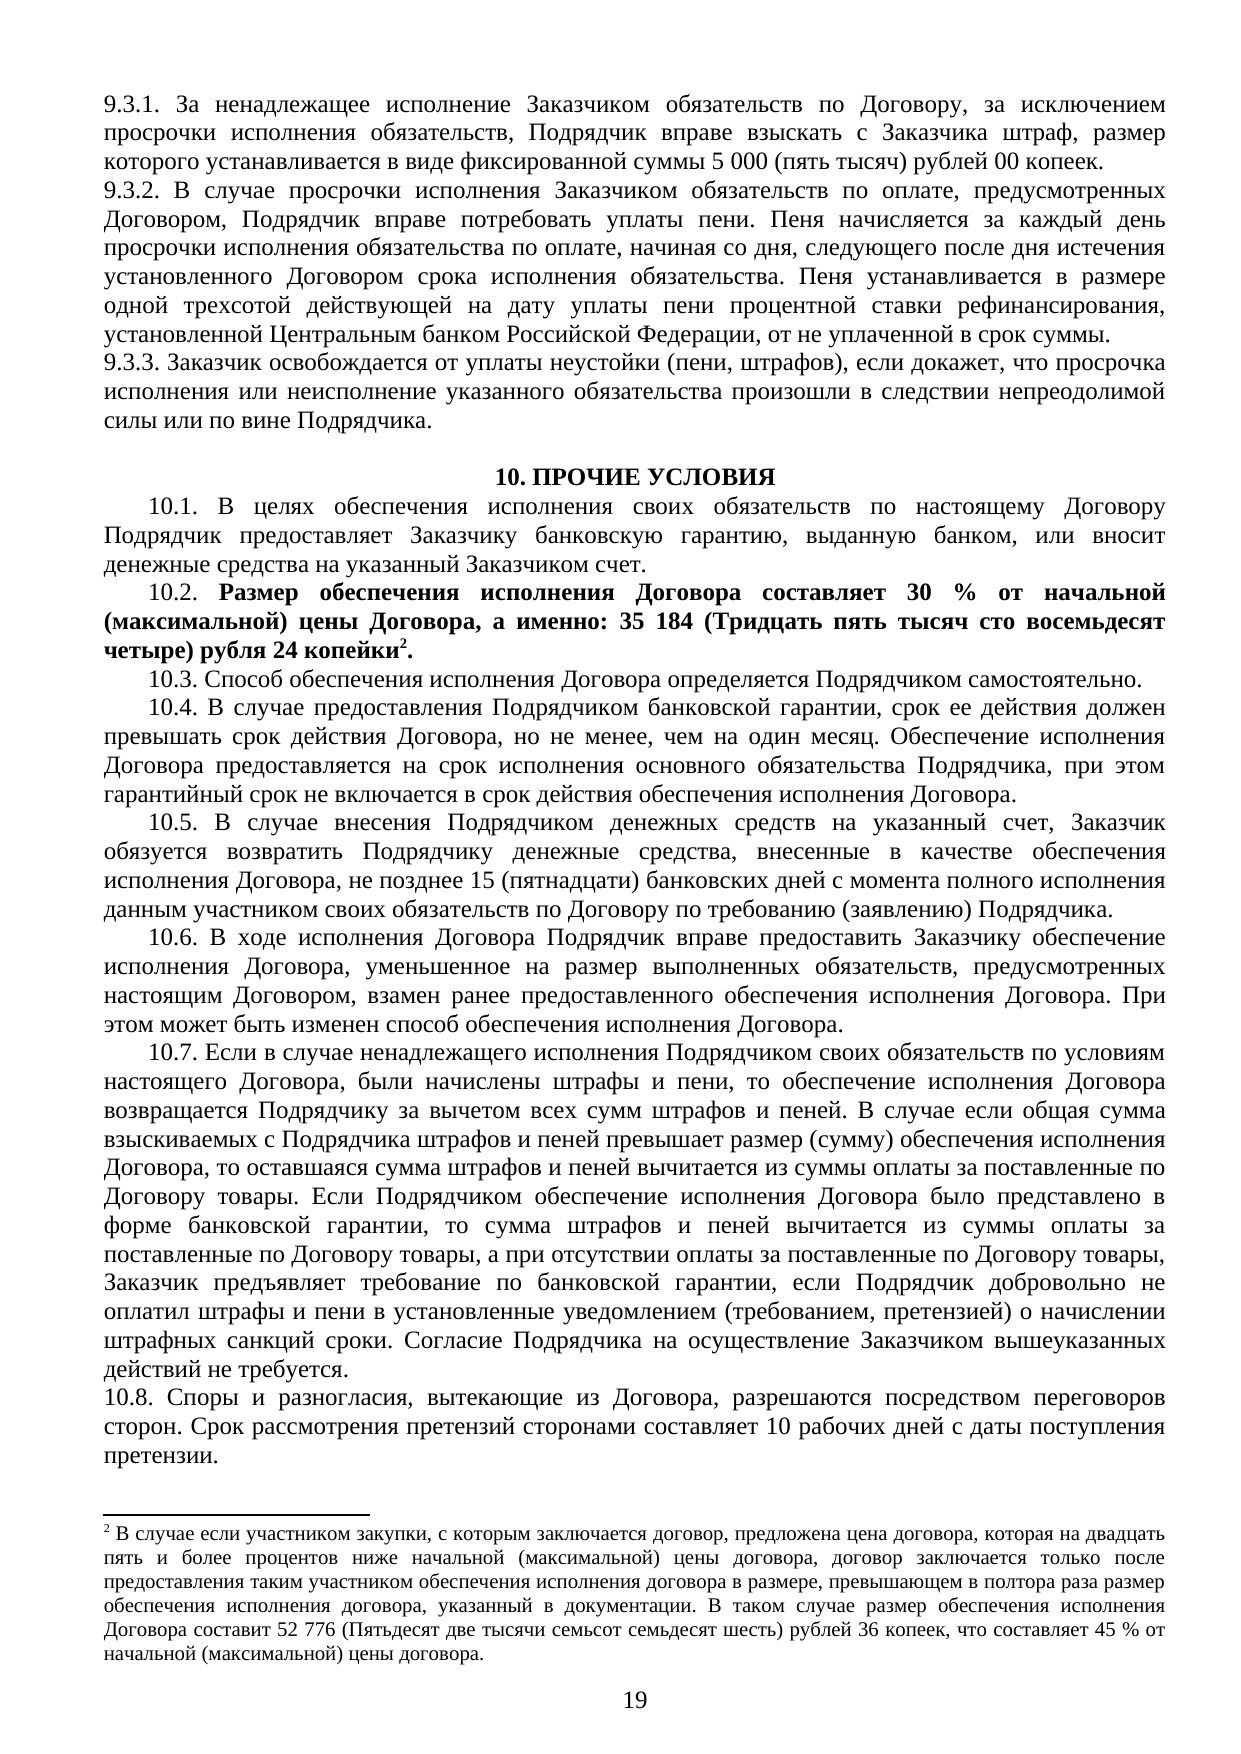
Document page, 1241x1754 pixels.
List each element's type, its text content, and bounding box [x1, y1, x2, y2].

text 10.5. В случае внесения Подрядчиком денежных средств на указанный счет, Заказчик обязуется возвратить Подрядчику денежные средства, внесенные в качестве обеспечения исполнения Договора, не позднее 15 (пятнадцати) банковских дней с момента полного исполнения данным участником своих обязательств по Договору по требованию (заявлению) Подрядчика. [103, 807, 1167, 922]
text 10.4. В случае предоставления Подрядчиком банковской гарантии, срок ее действия должен превышать срок действия Договора, но не менее, чем на один месяц. Обеспечение исполнения Договора предоставляется на срок исполнения основного обязательства Подрядчика, при этом гарантийный срок не включается в срок действия обеспечения исполнения Договора. [103, 692, 1167, 807]
text 9.3.2. В случае просрочки исполнения Заказчиком обязательств по оплате, предусмотренных Договором, Подрядчик вправе потребовать уплаты пени. Пеня начисляется за каждый день просрочки исполнения обязательства по оплате, начиная со дня, следующего после дня истечения установленного Договором срока исполнения обязательства. Пеня устанавливается в размере одной трехсотой действующей на дату уплаты пени процентной ставки рефинансирования, установленной Центральным банком Российской Федерации, от не уплаченной в срок суммы. [103, 175, 1167, 347]
text 10.3. Способ обеспечения исполнения Договора определяется Подрядчиком самостоятельно. [103, 664, 1167, 692]
text 9.3.3. Заказчик освобождается от уплаты неустойки (пени, штрафов), если докажет, что просрочка исполнения или неисполнение указанного обязательства произошли в следствии непреодолимой силы или по вине Подрядчика. [103, 347, 1167, 434]
text 10.8. Споры и разногласия, вытекающие из Договора, разрешаются посредством переговоров сторон. Срок рассмотрения претензий сторонами составляет 10 рабочих дней с даты поступления претензии. [103, 1382, 1167, 1469]
text 10.2. Размер обеспечения исполнения Договора составляет 30 % от начальной (максимальной) цены Договора, а именно: 35 184 (Тридцать пять тысяч сто восемьдесят четыре) рубля 24 копейки. [103, 577, 1167, 664]
text 10.7. Если в случае ненадлежащего исполнения Подрядчиком своих обязательств по условиям настоящего Договора, были начислены штрафы и пени, то обеспечение исполнения Договора возвращается Подрядчику за вычетом всех сумм штрафов и пеней. В случае если общая сумма взыскиваемых с Подрядчика штрафов и пеней превышает размер (сумму) обеспечения исполнения Договора, то оставшаяся сумма штрафов и пеней вычитается из суммы оплаты за поставленные по Договору товары. Если Подрядчиком обеспечение исполнения Договора было представлено в форме банковской гарантии, то сумма штрафов и пеней вычитается из суммы оплаты за поставленные по Договору товары, а при отсутствии оплаты за поставленные по Договору товары, Заказчик предъявляет требование по банковской гарантии, если Подрядчик добровольно не оплатил штрафы и пени в установленные уведомлением (требованием, претензией) о начислении штрафных санкций сроки. Согласие Подрядчика на осуществление Заказчиком вышеуказанных действий не требуется. [103, 1037, 1167, 1382]
text 10.1. В целях обеспечения исполнения своих обязательств по настоящему Договору Подрядчик предоставляет Заказчику банковскую гарантию, выданную банком, или вносит денежные средства на указанный Заказчиком счет. [103, 491, 1167, 577]
text 10. ПРОЧИЕ УСЛОВИЯ [103, 462, 1167, 491]
text 10.6. В ходе исполнения Договора Подрядчик вправе предоставить Заказчику обеспечение исполнения Договора, уменьшенное на размер выполненных обязательств, предусмотренных настоящим Договором, взамен ранее предоставленного обеспечения исполнения Договора. При этом может быть изменен способ обеспечения исполнения Договора. [103, 922, 1167, 1037]
text 9.3.1. За ненадлежащее исполнение Заказчиком обязательств по Договору, за исключением просрочки исполнения обязательств, Подрядчик вправе взыскать с Заказчика штраф, размер которого устанавливается в виде фиксированной суммы 5 000 (пять тысяч) рублей 00 копеек. [103, 89, 1167, 175]
